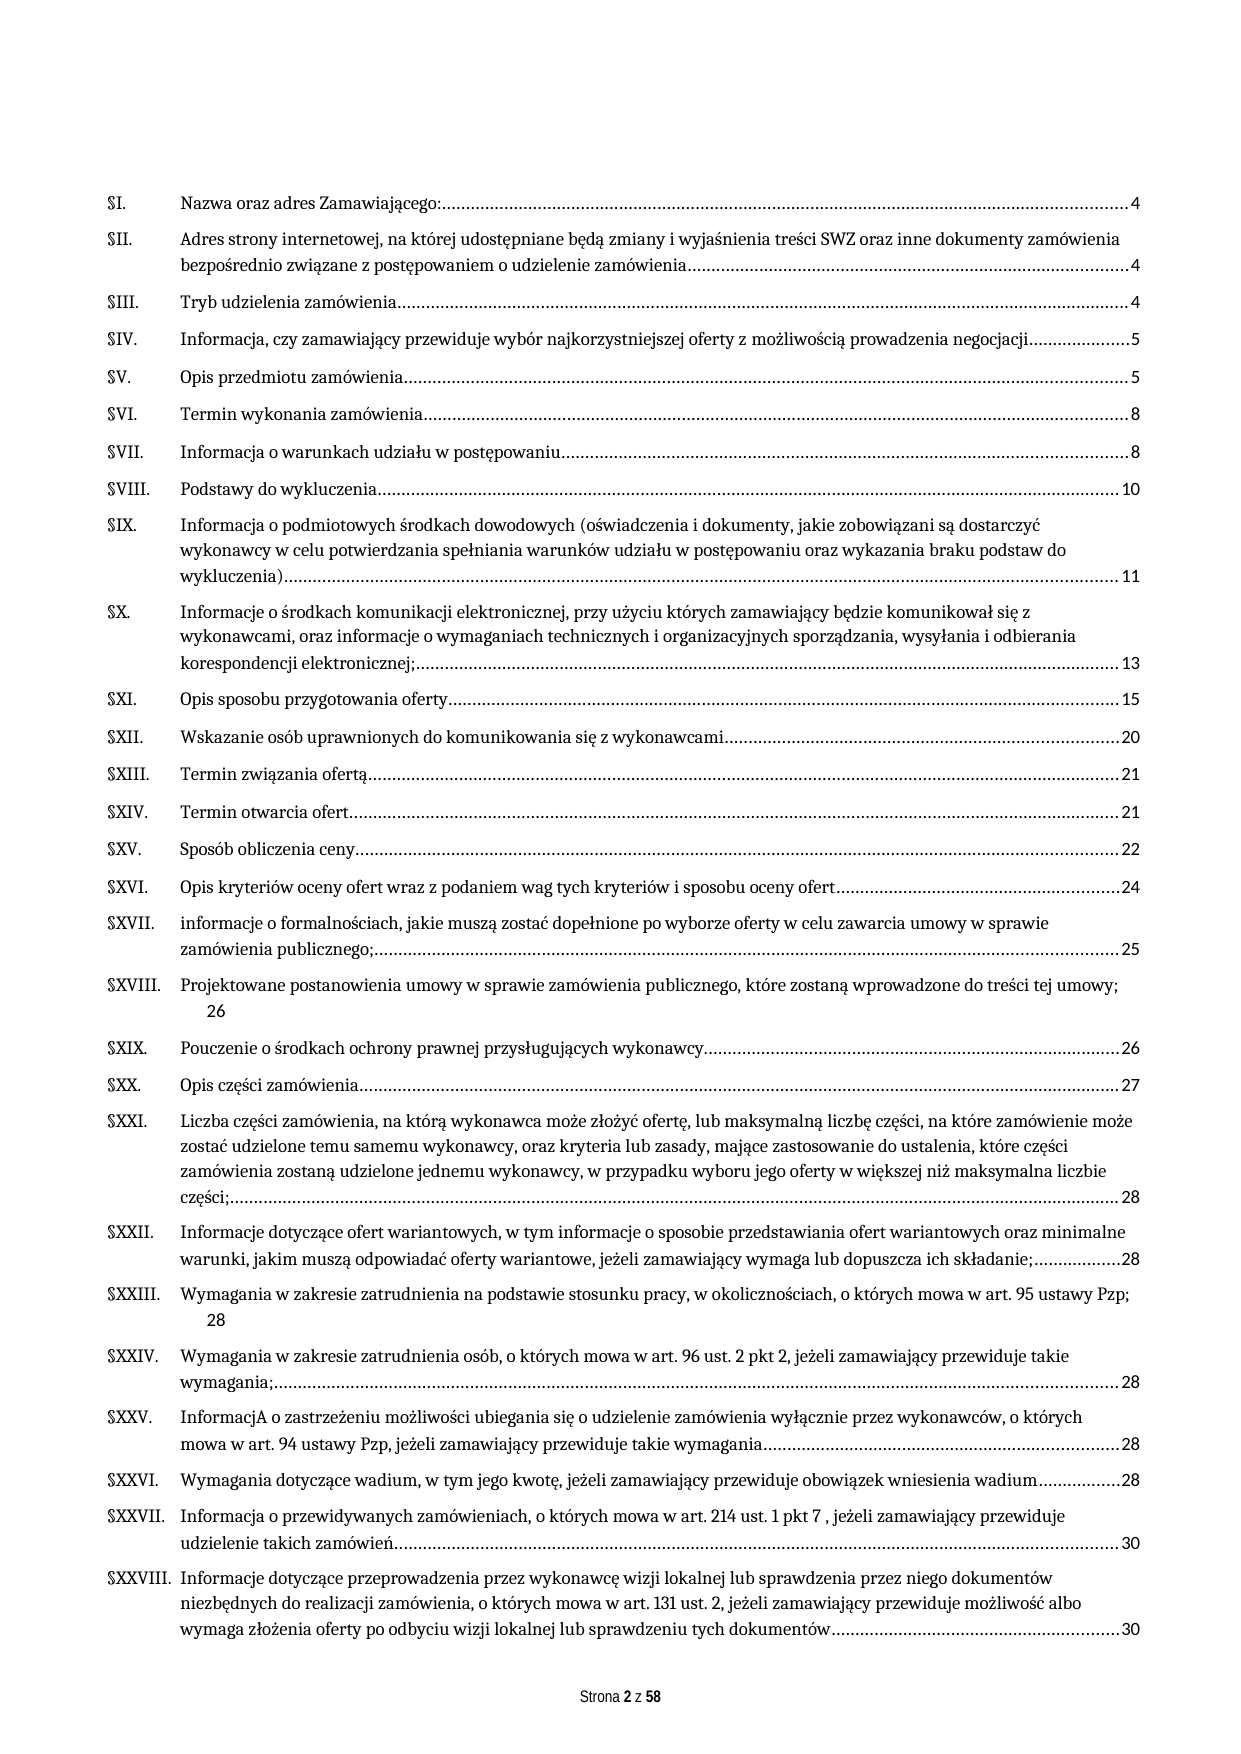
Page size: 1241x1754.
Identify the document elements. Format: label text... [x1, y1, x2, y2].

text §XXVII. Informacja o przewidywanych zamówieniach, o których mowa w art. 214 ust. 1 pkt 7 , jeżeli zamawiający przewiduje udzielenie takich zamówień 30 [106, 1506, 1134, 1554]
text §XXVI. Wymagania dotyczące wadium, w tym jego kwotę, jeżeli zamawiający przewiduje obowiązek wniesienia wadium 28 [106, 1468, 1134, 1491]
text §XXI. Liczba części zamówienia, na którą wykonawca może złożyć ofertę, lub maksymalną liczbę części, na które zamówienie może zostać udzielone temu samemu wykonawcy, oraz kryteria lub zasady, mające zastosowanie do ustalenia, które części zamówienia zostaną udzielone jednemu wykonawcy, w przypadku wyboru jego oferty w większej niż maksymalna liczbie części; 28 [106, 1111, 1134, 1208]
text §XXV. InformacjA o zastrzeżeniu możliwości ubiegania się o udzielenie zamówienia wyłącznie przez wykonawców, o których mowa w art. 94 ustawy Pzp, jeżeli zamawiający przewiduje takie wymagania 28 [106, 1407, 1134, 1455]
text §IV. Informacja, czy zamawiający przewiduje wybór najkorzystniejszej oferty z możliwością prowadzenia negocjacji 5 [106, 327, 1134, 350]
text §XVI. Opis kryteriów oceny ofert wraz z podaniem wag tych kryteriów i sposobu oceny ofert 24 [106, 875, 1134, 898]
text §XV. Sposób obliczenia ceny 22 [106, 838, 1134, 861]
text §XVIII. Projektowane postanowienia umowy w sprawie zamówienia publicznego, które zostaną wprowadzone do treści tej umowy; 26 [106, 974, 1134, 1022]
text §XIV. Termin otwarcia ofert 21 [106, 800, 1134, 823]
text §V. Opis przedmiotu zamówienia 5 [106, 365, 1134, 388]
text §VIII. Podstawy do wykluczenia 10 [106, 477, 1134, 500]
text §XXII. Informacje dotyczące ofert wariantowych, w tym informacje o sposobie przedstawiania ofert wariantowych oraz minimalne warunki, jakim muszą odpowiadać oferty wariantowe, jeżeli zamawiający wymaga lub dopuszcza ich składanie; 28 [106, 1222, 1134, 1270]
text §XXIV. Wymagania w zakresie zatrudnienia osób, o których mowa w art. 96 ust. 2 pkt 2, jeżeli zamawiający przewiduje takie wymagania; 28 [106, 1345, 1134, 1393]
text §XVII. informacje o formalnościach, jakie muszą zostać dopełnione po wyborze oferty w celu zawarcia umowy w sprawie zamówienia publicznego; 25 [106, 913, 1134, 960]
text §VII. Informacja o warunkach udziału w postępowaniu 8 [106, 440, 1134, 463]
text §X. Informacje o środkach komunikacji elektronicznej, przy użyciu których zamawiający będzie komunikował się z wykonawcami, oraz informacje o wymaganiach technicznych i organizacyjnych sporządzania, wysyłania i odbierania korespondencji elektronicznej; 13 [106, 601, 1134, 674]
text §I. Nazwa oraz adres Zamawiającego: 4 [106, 191, 1134, 214]
text §XXIII. Wymagania w zakresie zatrudnienia na podstawie stosunku pracy, w okolicznościach, o których mowa w art. 95 ustawy Pzp; 28 [106, 1284, 1134, 1332]
text §XIX. Pouczenie o środkach ochrony prawnej przysługujących wykonawcy. 26 [106, 1036, 1134, 1059]
text §XXVIII. Informacje dotyczące przeprowadzenia przez wykonawcę wizji lokalnej lub sprawdzenia przez niego dokumentów niezbędnych do realizacji zamówienia, o których mowa w art. 131 ust. 2, jeżeli zamawiający przewiduje możliwość albo wymaga złożenia oferty po odbyciu wizji lokalnej lub sprawdzeniu tych dokumentów 30 [106, 1568, 1134, 1640]
text §XIII. Termin związania ofertą 21 [106, 763, 1134, 786]
text §XX. Opis części zamówienia 27 [106, 1073, 1134, 1096]
text §XII. Wskazanie osób uprawnionych do komunikowania się z wykonawcami 20 [106, 725, 1134, 748]
text §VI. Termin wykonania zamówienia 8 [106, 402, 1134, 425]
text §XI. Opis sposobu przygotowania oferty 15 [106, 688, 1134, 711]
text §III. Tryb udzielenia zamówienia 4 [106, 290, 1134, 313]
text §II. Adres strony internetowej, na której udostępniane będą zmiany i wyjaśnienia treści SWZ oraz inne dokumenty zamówienia bezpośrednio związane z postępowaniem o udzielenie zamówienia 4 [106, 228, 1134, 276]
text §IX. Informacja o podmiotowych środkach dowodowych (oświadczenia i dokumenty, jakie zobowiązani są dostarczyć wykonawcy w celu potwierdzania spełniania warunków udziału w postępowaniu oraz wykazania braku podstaw do wykluczenia) 11 [106, 515, 1134, 587]
